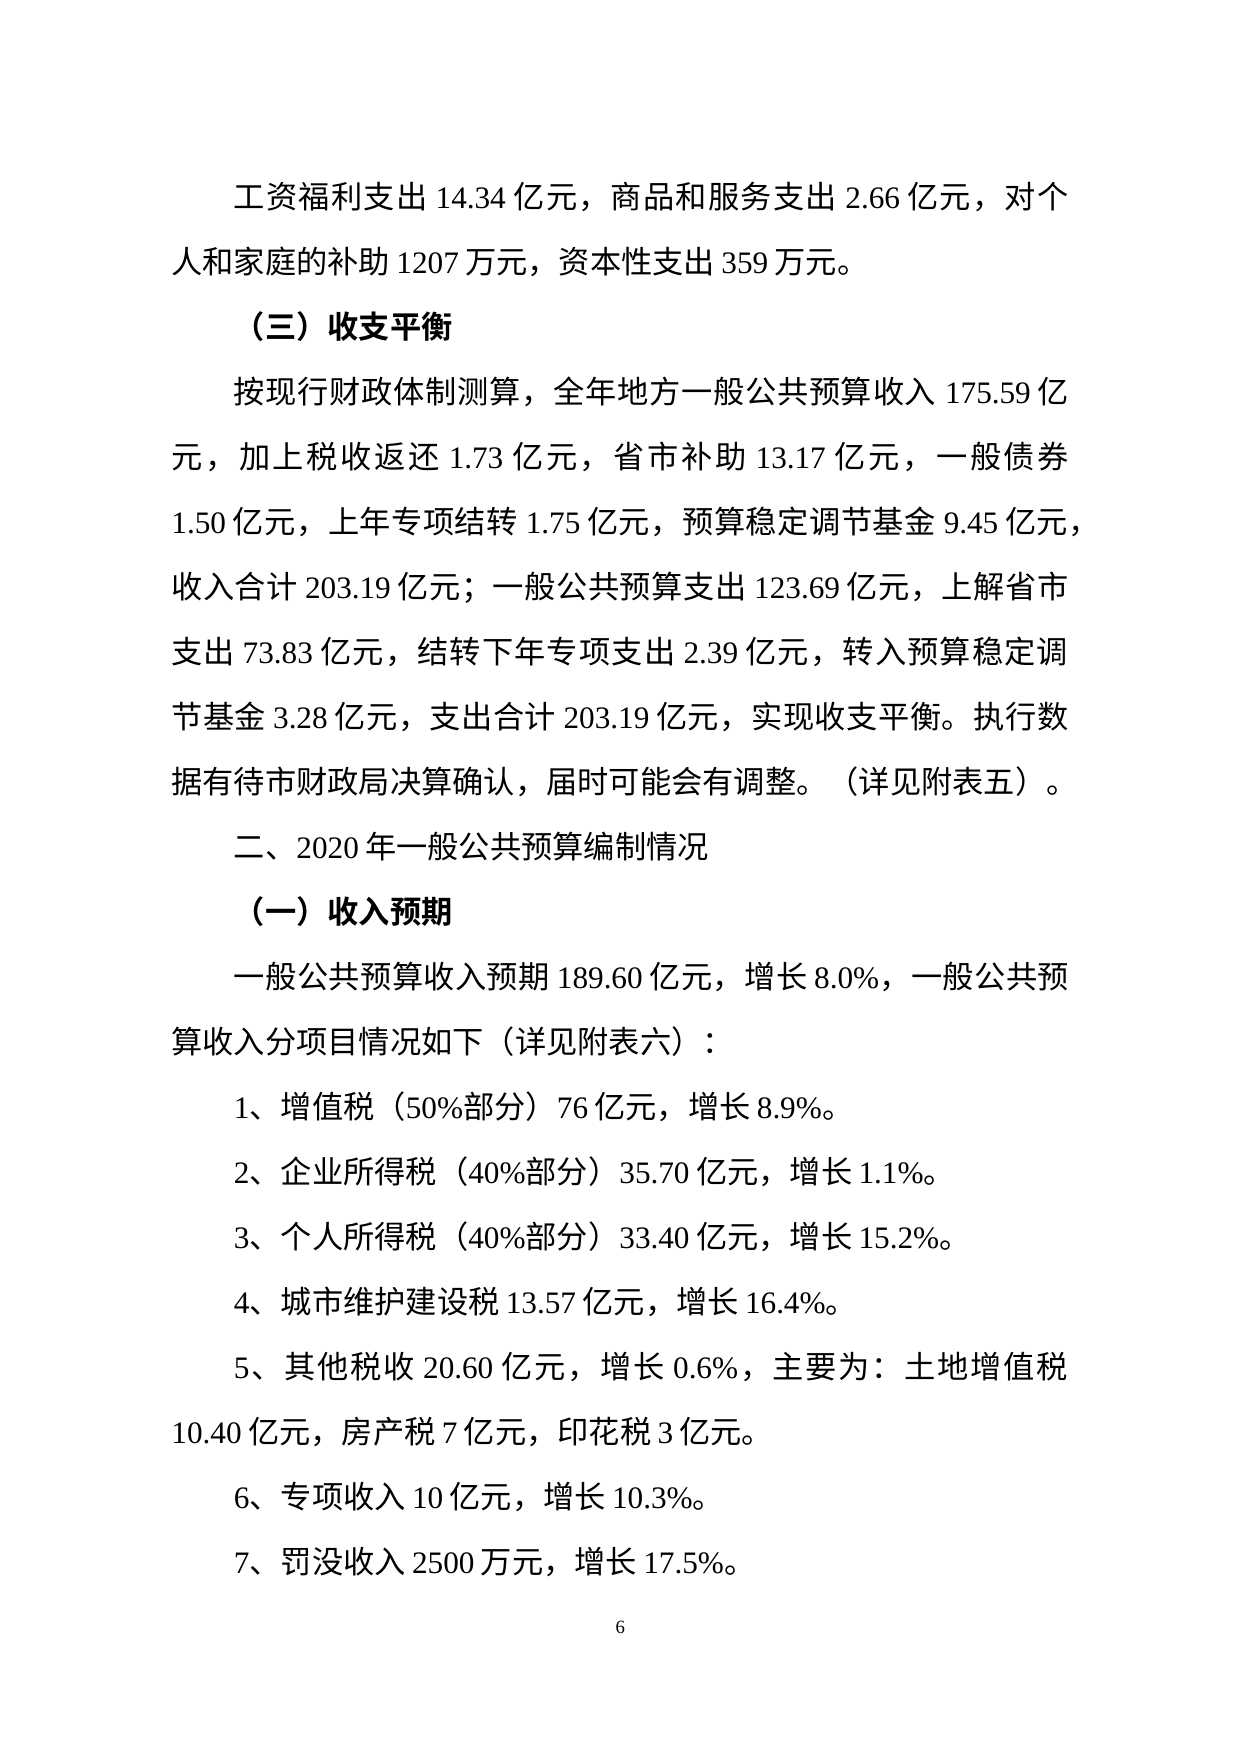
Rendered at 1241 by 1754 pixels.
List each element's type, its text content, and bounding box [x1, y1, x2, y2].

text 二、2020年一般公共预算编制情况 [171, 812, 1069, 877]
text 按现行财政体制测算，全年地方一般公共预算收入175.59亿元，加上税收返还1.73亿元，省市补助13.17亿元，一般债券1.50亿元，上年专项结转1.75亿元，预算稳定调节基金9.45亿元，收入合计203.19亿元；一般公共预算支出123.69亿元，上解省市支出73.83亿元，结转下年专项支出2.39亿元，转入预算稳定调节基金3.28亿元，支出合计203.19亿元，实现收支平衡。执行数据有待市财政局决算确认，届时可能会有调整。（详见附表五）。 [171, 357, 1069, 812]
text 5、其他税收20.60亿元，增长0.6%，主要为：土地增值税10.40亿元，房产税7亿元，印花税3亿元。 [171, 1332, 1069, 1462]
text 7、罚没收入2500万元，增长17.5%。 [171, 1527, 1069, 1592]
text 6、专项收入10亿元，增长10.3%。 [171, 1462, 1069, 1527]
text 一般公共预算收入预期189.60亿元，增长8.0%，一般公共预算收入分项目情况如下（详见附表六）： [171, 942, 1069, 1072]
text 2、企业所得税（40%部分）35.70亿元，增长1.1%。 [171, 1137, 1069, 1202]
text 1、增值税（50%部分）76亿元，增长8.9%。 [171, 1072, 1069, 1137]
text （一）收入预期 [171, 877, 1069, 942]
text 3、个人所得税（40%部分）33.40亿元，增长15.2%。 [171, 1202, 1069, 1267]
text 4、城市维护建设税13.57亿元，增长16.4%。 [171, 1267, 1069, 1332]
text 工资福利支出14.34亿元，商品和服务支出2.66亿元，对个人和家庭的补助1207万元，资本性支出359万元。 [171, 162, 1069, 292]
text （三）收支平衡 [171, 292, 1069, 357]
